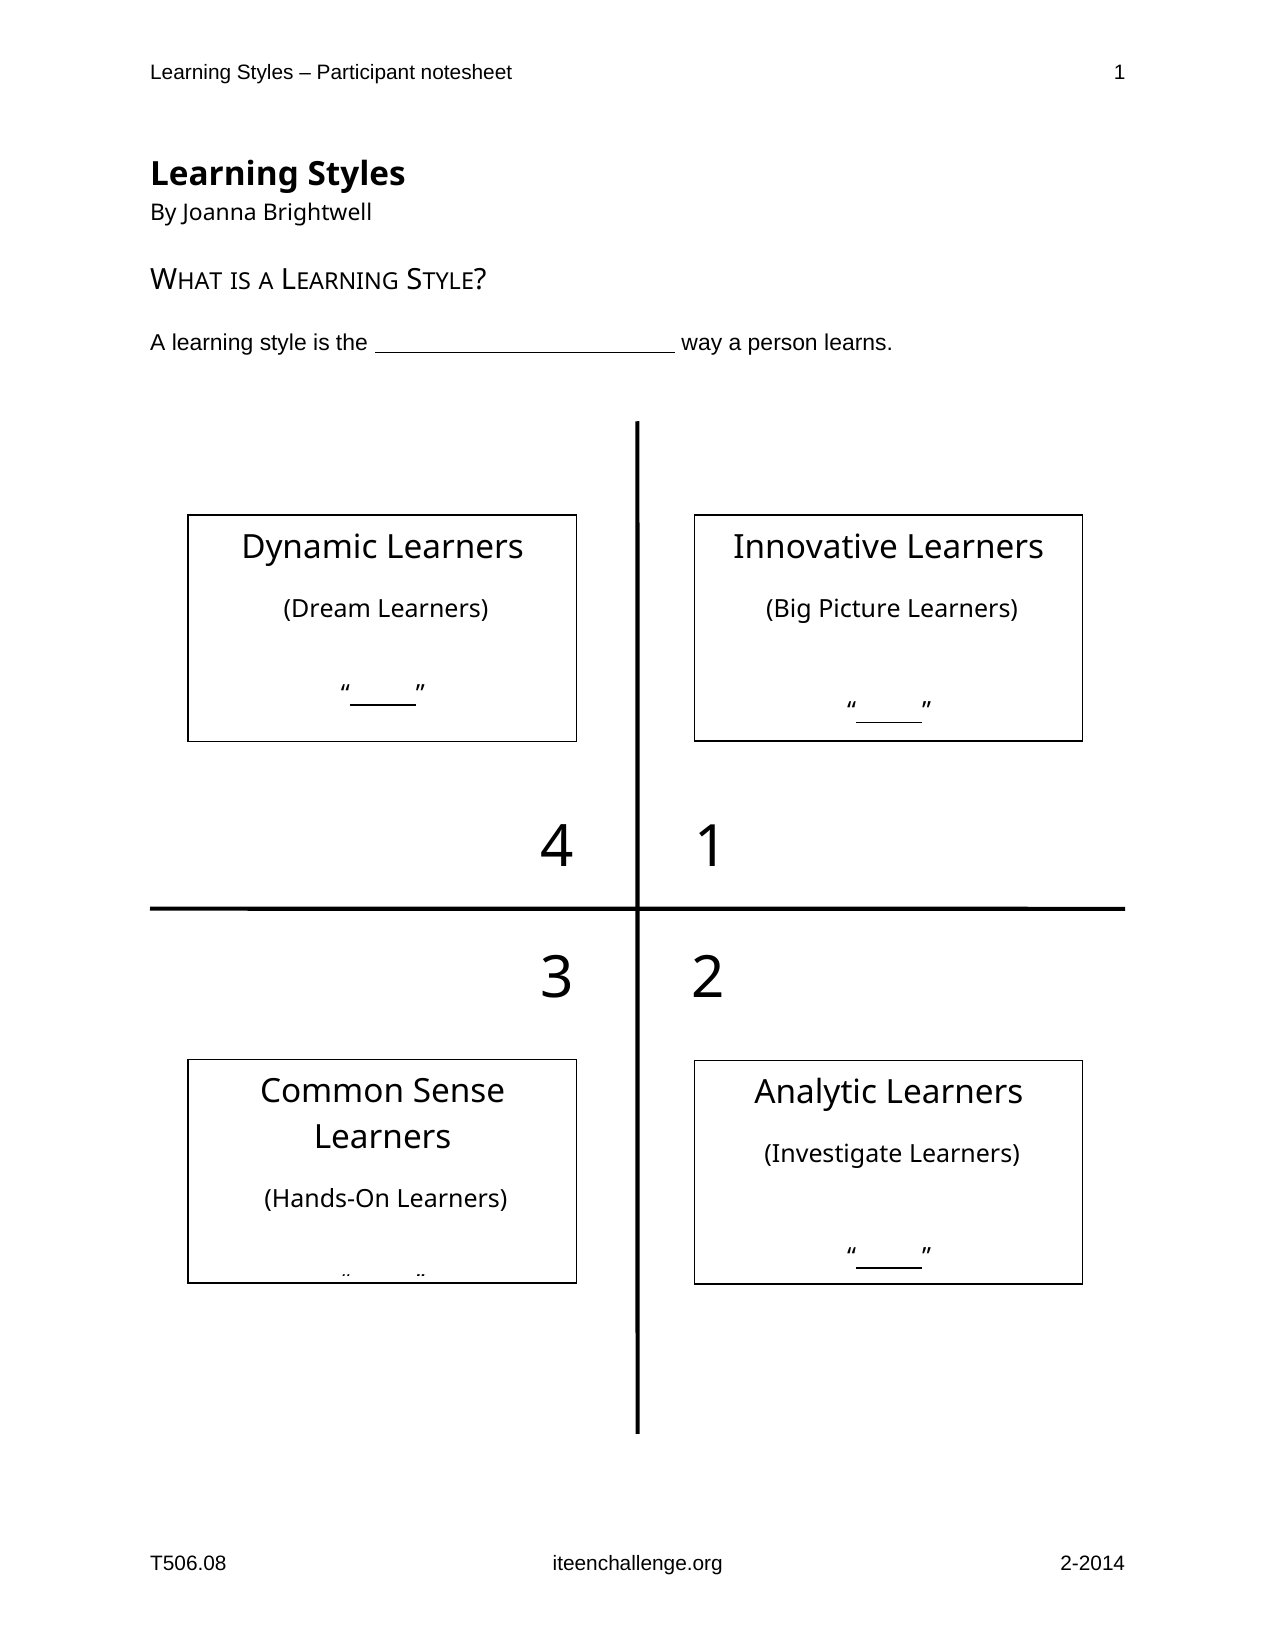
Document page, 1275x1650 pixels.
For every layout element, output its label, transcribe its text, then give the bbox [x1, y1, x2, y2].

text By Joanna Brightwell [150, 195, 1125, 227]
text Learning Styles [150, 150, 1125, 195]
text What is a Learning Style? [150, 258, 1125, 298]
text A learning style is the way a person learns. Innovative Learners (type 1): [150, 329, 1125, 355]
